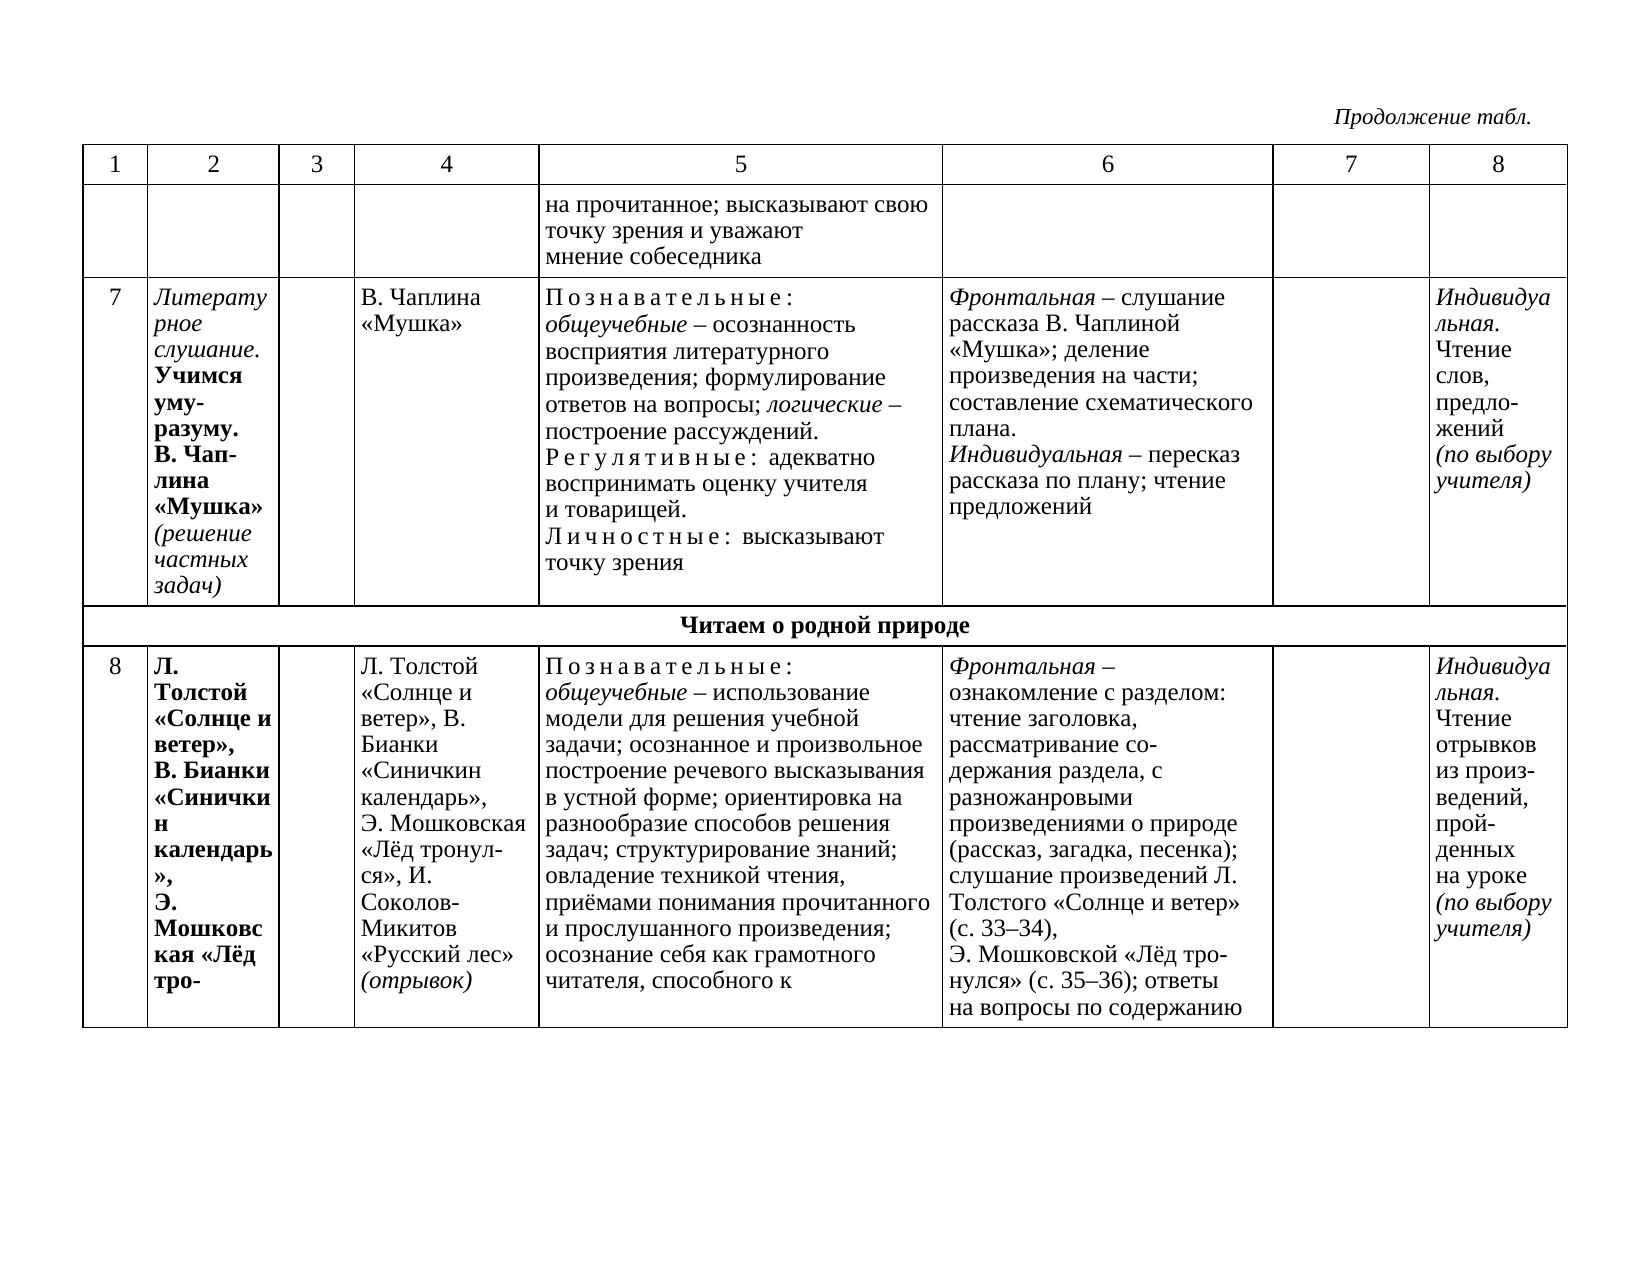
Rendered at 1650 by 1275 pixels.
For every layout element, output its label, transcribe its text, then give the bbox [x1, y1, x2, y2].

table_header 6 [943, 145, 1272, 184]
table_cell [280, 278, 354, 605]
table_header 2 [148, 145, 278, 184]
table_cell Литературное слушание. Учимся уму- разуму. В. Чап- лина «Мушка» (решение частных задач) [148, 278, 278, 605]
table_header 8 [1430, 145, 1567, 184]
table_cell [84, 185, 147, 276]
table_cell Л. Толстой «Солнце и ветер», В. Бианки «Синичкин календарь», Э. Мошковская «Лёд тронул- ся», И. Соколов-Микитов «Русский лес» (отрывок) [355, 647, 538, 1027]
table_cell [280, 185, 354, 276]
table_cell [355, 185, 538, 276]
table_cell [280, 647, 354, 1027]
table_cell [1274, 185, 1429, 276]
table_header 4 [355, 145, 538, 184]
table_header 3 [280, 145, 354, 184]
table_cell Познавательные: общеучебные – использование модели для решения учебной задачи; осознанное и произвольное построение речевого высказывания в устной форме; ориентировка на разнообразие способов решения задач; структурирование знаний; овладение техникой чтения, приёмами понимания прочитанного и прослушанного произведения; осознание себя как грамотного читателя, способного к [540, 647, 942, 1027]
table_cell 8 [84, 647, 147, 1027]
table_cell [148, 185, 278, 276]
table_cell Познавательные: общеучебные – осознанность восприятия литературного произведения; формулирование ответов на вопросы; логические – построение рассуждений. Регулятивные: адекватно воспринимать оценку учителя и товарищей. Личностные: высказывают точку зрения [540, 278, 942, 605]
table_header 1 [84, 145, 147, 184]
table_cell Индивидуальная. Чтение слов, предло- жений (по выбору учителя) [1430, 276, 1567, 605]
table_cell 7 [84, 278, 147, 605]
table_cell Читаем о родной природе [84, 605, 1567, 645]
table_cell В. Чаплина «Мушка» [355, 278, 538, 605]
table_cell [943, 185, 1272, 276]
table_cell [1274, 278, 1429, 605]
table_cell [1274, 647, 1429, 1027]
table_header 5 [540, 145, 942, 184]
table_cell Фронтальная – ознакомление с разделом: чтение заголовка, рассматривание со- держания раздела, с разножанровыми произведениями о природе (рассказ, загадка, песенка); слушание произведений Л. Толстого «Солнце и ветер» (с. 33–34), Э. Мошковской «Лёд тро- нулся» (с. 35–36); ответы на вопросы по содержанию [943, 647, 1272, 1027]
table_cell Фронтальная – слушание рассказа В. Чаплиной «Мушка»; деление произведения на части; составление схематического плана. Индивидуальная – пересказ рассказа по плану; чтение предложений [943, 278, 1272, 605]
text Продолжение табл. [118, 103, 1532, 130]
table_cell [1430, 184, 1567, 276]
table_header 7 [1274, 145, 1429, 184]
table_cell Индивидуальная. Чтение отрывков из произ- ведений, прой- денных на уроке (по выбору учителя) [1430, 645, 1567, 1027]
table_cell Л. Толстой «Солнце и ветер», В. Бианки «Синичкин календарь», Э. Мошковская «Лёд тро- [148, 647, 278, 1027]
table_cell на прочитанное; высказывают свою точку зрения и уважают мнение собеседника [540, 185, 942, 276]
